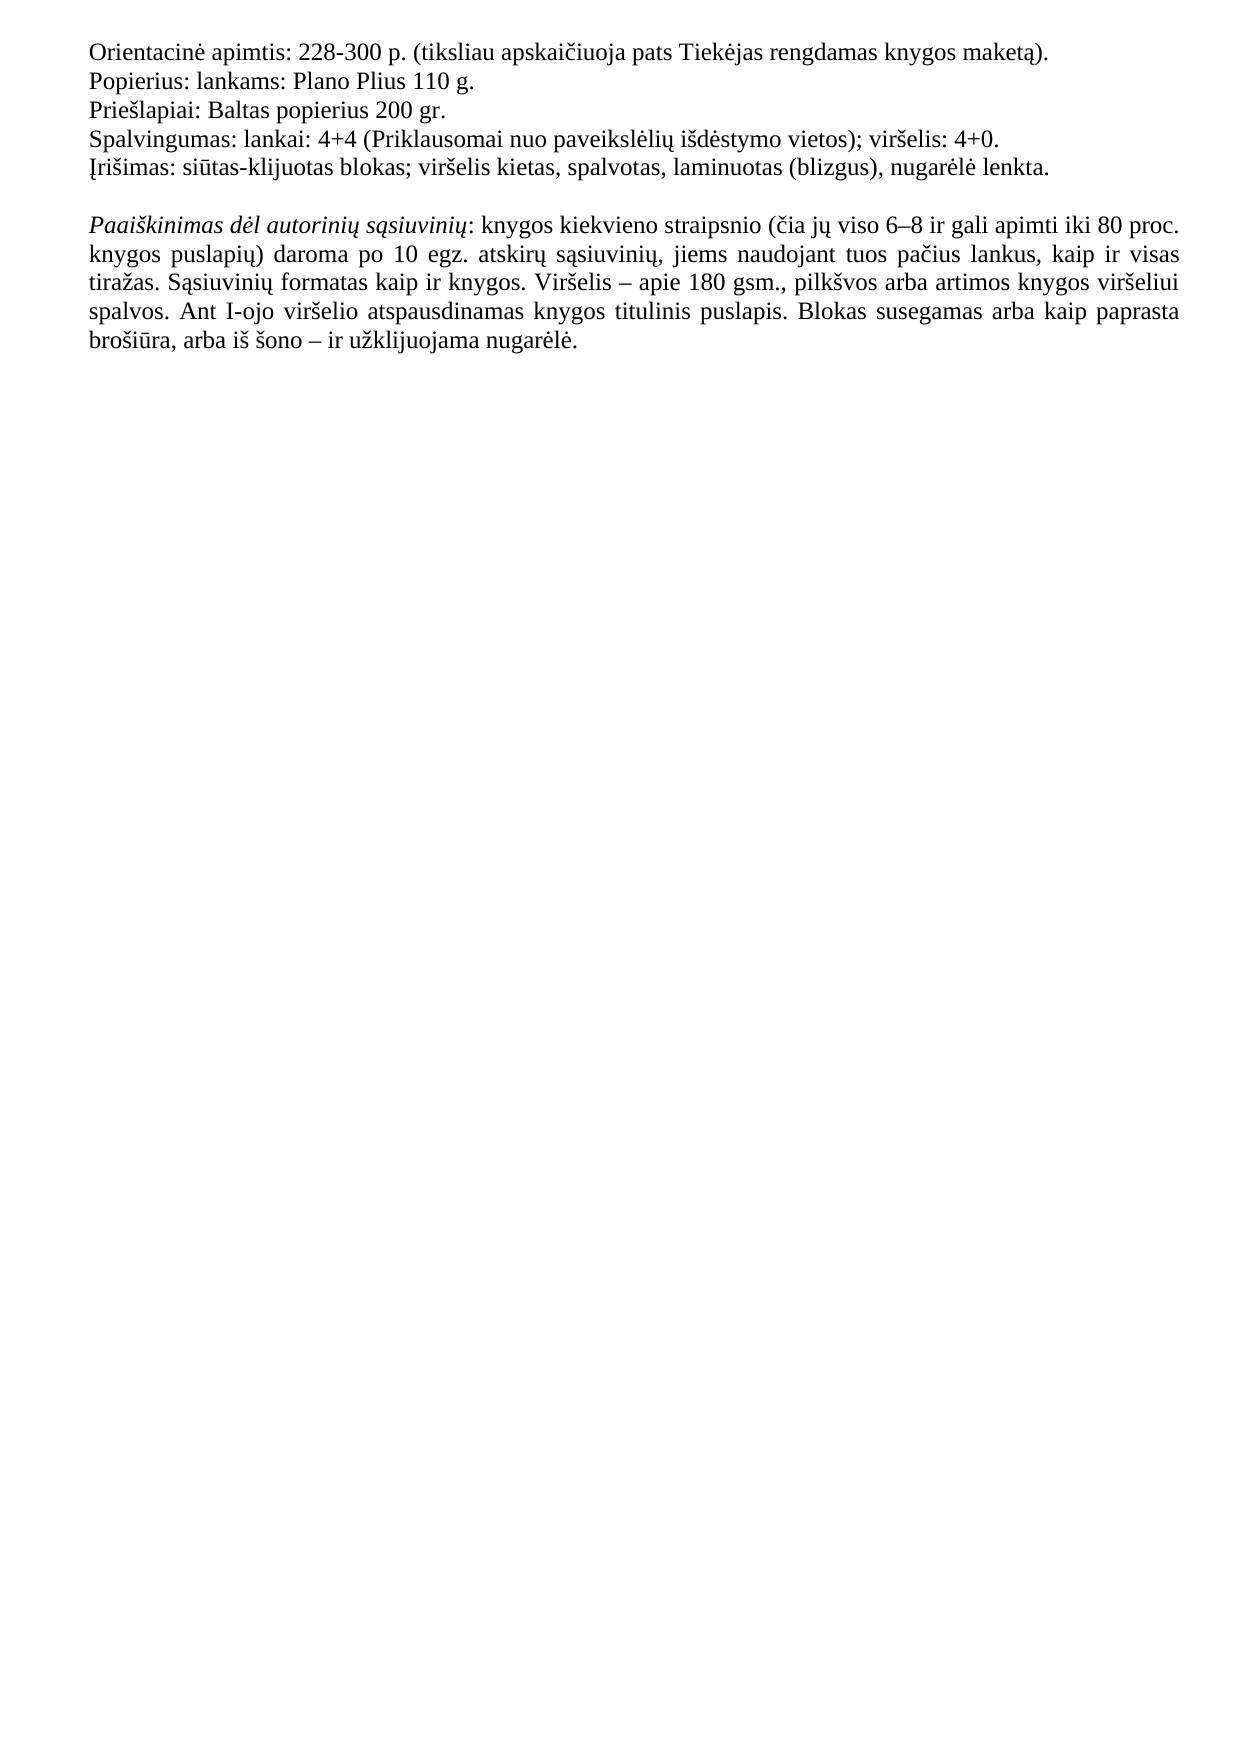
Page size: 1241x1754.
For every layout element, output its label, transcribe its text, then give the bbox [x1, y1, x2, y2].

text Priešlapiai: Baltas popierius 200 gr. [89, 95, 1181, 124]
text Spalvingumas: lankai: 4+4 (Priklausomai nuo paveikslėlių išdėstymo vietos); viršelis: 4+0. [89, 124, 1181, 152]
text Paaiškinimas dėl autorinių sąsiuvinių: knygos kiekvieno straipsnio (čia jų viso 6–8 ir gali apimti iki 80 proc. knygos puslapių) daroma po 10 egz. atskirų sąsiuvinių, jiems naudojant tuos pačius lankus, kaip ir visas tiražas. Sąsiuvinių formatas kaip ir knygos. Viršelis – apie 180 gsm., pilkšvos arba artimos knygos viršeliui spalvos. Ant I-ojo viršelio atspausdinamas knygos titulinis puslapis. Blokas susegamas arba kaip paprasta brošiūra, arba iš šono – ir užklijuojama nugarėlė. [89, 210, 1181, 354]
text Orientacinė apimtis: 228-300 p. (tiksliau apskaičiuoja pats Tiekėjas rengdamas knygos maketą). [89, 37, 1181, 66]
text Įrišimas: siūtas-klijuotas blokas; viršelis kietas, spalvotas, laminuotas (blizgus), nugarėlė lenkta. [89, 152, 1181, 181]
text Popierius: lankams: Plano Plius 110 g. [89, 66, 1181, 95]
